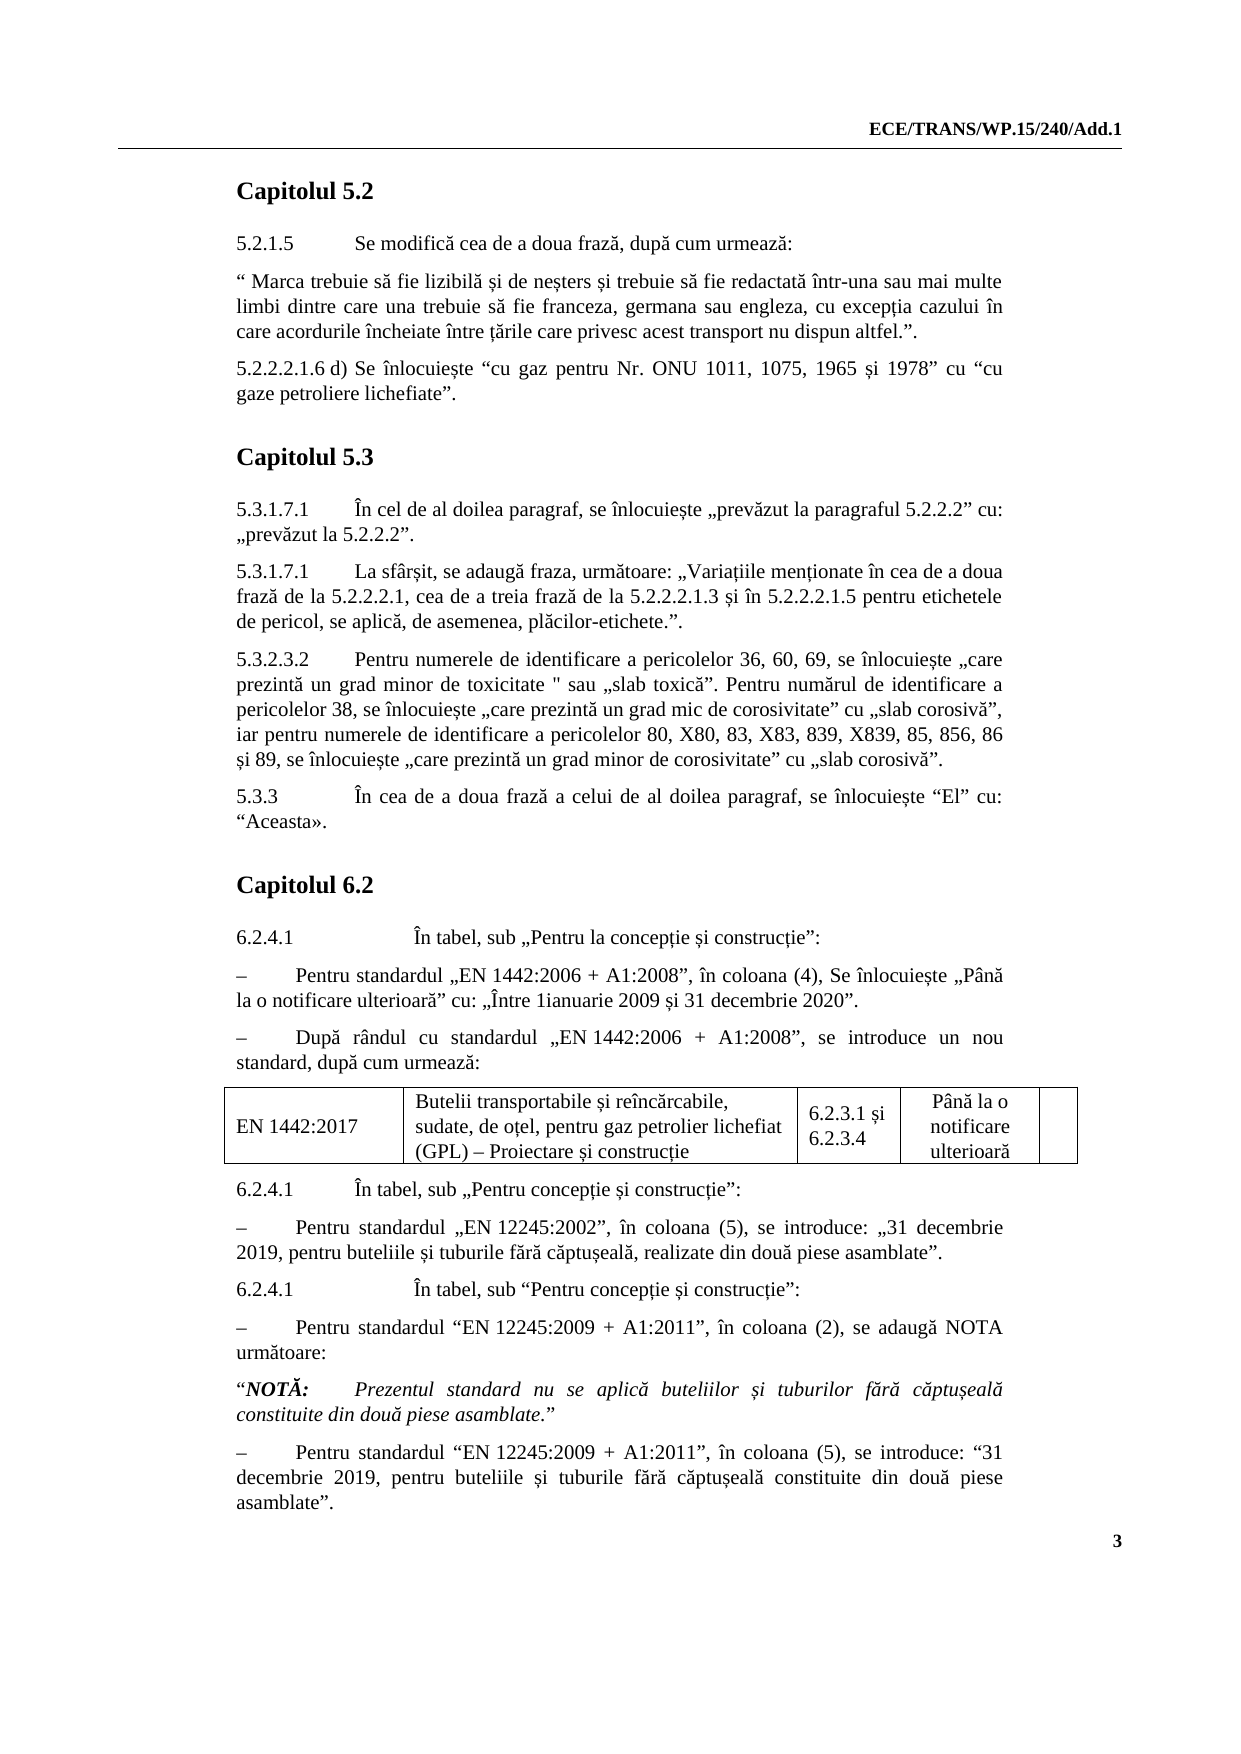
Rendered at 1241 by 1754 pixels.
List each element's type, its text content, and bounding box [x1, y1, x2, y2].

text – După rândul cu standardul „EN 1442:2006 + A1:2008”, se introduce un nou standard, după cum urmează: [236, 1024, 1004, 1074]
table_header Până la o notificare ulterioară [901, 1088, 1039, 1163]
text 5.2.1.5 Se modifică cea de a doua frază, după cum urmează: [236, 230, 1004, 255]
text 5.3.3 În cea de a doua frază a celui de al doilea paragraf, se înlocuiește “El” cu: “Aceasta». [236, 783, 1004, 833]
text – Pentru standardul „EN 12245:2002”, în coloana (5), se introduce: „31 decembrie 2019, pentru buteliile și tuburile fără căptușeală, realizate din două piese asamblate”. [236, 1214, 1004, 1264]
text – Pentru standardul “EN 12245:2009 + A1:2011”, în coloana (2), se adaugă NOTA următoare: [236, 1314, 1004, 1364]
text – Pentru standardul “EN 12245:2009 + A1:2011”, în coloana (5), se introduce: “31 decembrie 2019, pentru buteliile și tuburile fără căptușeală constituite din două piese asamblate”. [236, 1439, 1004, 1514]
text “ Marca trebuie să fie lizibilă și de neșters și trebuie să fie redactată într-una sau mai multe limbi dintre care una trebuie să fie franceza, germana sau engleza, cu excepția cazului în care acordurile încheiate între țările care privesc acest transport nu dispun altfel.”. [236, 268, 1004, 343]
text “NOTĂ: Prezentul standard nu se aplică buteliilor și tuburilor fără căptușeală constituite din două piese asamblate.” [236, 1376, 1004, 1426]
text 6.2.4.1 În tabel, sub „Pentru concepție și construcție”: [118, 1176, 1004, 1201]
text 5.2.2.2.1.6 d) Se înlocuiește “cu gaz pentru Nr. ONU 1011, 1075, 1965 și 1978” cu “cu gaze petroliere lichefiate”. [236, 355, 1004, 405]
text 6.2.4.1 În tabel, sub “Pentru concepție și construcție”: [236, 1276, 1004, 1301]
table_header 6.2.3.1 și 6.2.3.4 [798, 1088, 900, 1163]
text Capitolul 6.2 [118, 871, 1004, 899]
text – Pentru standardul „EN 1442:2006 + A1:2008”, în coloana (4), Se înlocuiește „Până la o notificare ulterioară” cu: „Între 1ianuarie 2009 și 31 decembrie 2020”. [236, 962, 1004, 1012]
text 5.3.1.7.1 În cel de al doilea paragraf, se înlocuiește „prevăzut la paragraful 5.2.2.2” cu: „prevăzut la 5.2.2.2”. [236, 496, 1004, 546]
text Capitolul 5.2 [118, 177, 1004, 205]
text 5.3.2.3.2 Pentru numerele de identificare a pericolelor 36, 60, 69, se înlocuiește „care prezintă un grad minor de toxicitate " sau „slab toxică”. Pentru numărul de identificare a pericolelor 38, se înlocuiește „care prezintă un grad mic de corosivitate” cu „slab corosivă”, iar pentru numerele de identificare a pericolelor 80, X80, 83, X83, 839, X839, 85, 856, 86 și 89, se înlocuiește „care prezintă un grad minor de corosivitate” cu „slab corosivă”. [236, 646, 1004, 771]
text Capitolul 5.3 [118, 443, 1004, 471]
table_header [1040, 1088, 1077, 1163]
table_header Butelii transportabile și reîncărcabile, sudate, de oțel, pentru gaz petrolier lichefiat (GPL) – Proiectare și construcție [404, 1088, 797, 1163]
text 6.2.4.1 În tabel, sub „Pentru la concepție și construcție”: [236, 924, 1004, 949]
text 5.3.1.7.1 La sfârșit, se adaugă fraza, următoare: „Variațiile menționate în cea de a doua frază de la 5.2.2.2.1, cea de a treia frază de la 5.2.2.2.1.3 și în 5.2.2.2.1.5 pentru etichetele de pericol, se aplică, de asemenea, plăcilor-etichete.”. [236, 558, 1004, 633]
table_header EN 1442:2017 [225, 1088, 403, 1163]
